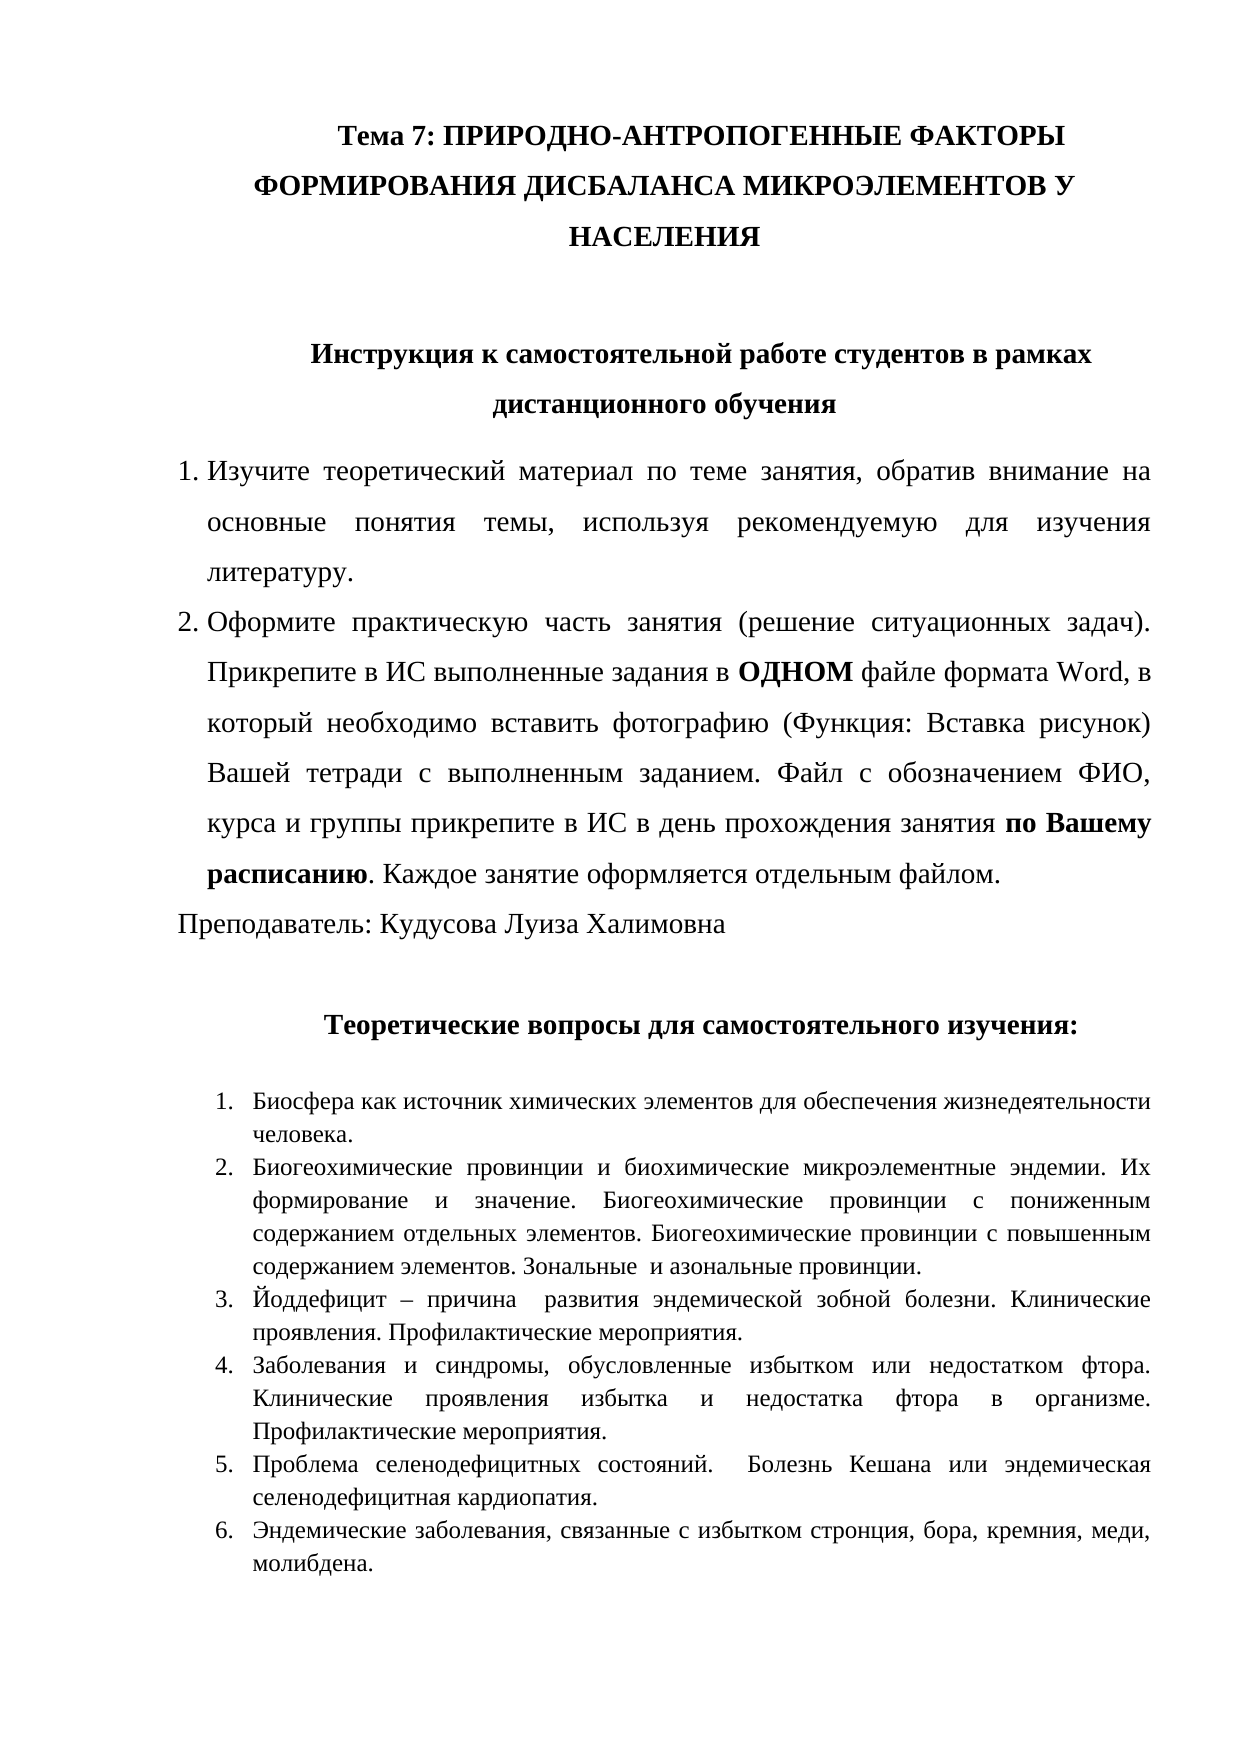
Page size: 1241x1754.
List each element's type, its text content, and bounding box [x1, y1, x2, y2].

list Йоддефицит – причина развития эндемической зобной болезни. Клинические проявления. Профилактические мероприятия. [215, 1284, 1152, 1346]
list Эндемические заболевания, связанные с избытком стронция, бора, кремния, меди, молибдена. [215, 1515, 1152, 1577]
list Оформите практическую часть занятия (решение ситуационных задач). Прикрепите в ИС выполненные задания в ОДНОМ файле формата Word, в который необходимо вставить фотографию (Функция: Вставка рисунок) Вашей тетради с выполненным заданием. Файл с обозначением ФИО, курса и группы прикрепите в ИС в день прохождения занятия по Вашему расписанию. Каждое занятие оформляется отдельным файлом. [177, 604, 1152, 889]
list Проблема селенодефицитных состояний. Болезнь Кешана или эндемическая селенодефицитная кардиопатия. [215, 1449, 1152, 1511]
list Заболевания и синдромы, обусловленные избытком или недостатком фтора. Клинические проявления избытка и недостатка фтора в организме. Профилактические мероприятия. [215, 1350, 1152, 1445]
list Биосфера как источник химических элементов для обеспечения жизнедеятельности человека. [215, 1086, 1152, 1148]
text Инструкция к самостоятельной работе студентов в рамках дистанционного обучения [177, 336, 1152, 420]
list Изучите теоретический материал по теме занятия, обратив внимание на основные понятия темы, используя рекомендуемую для изучения литературу. [177, 453, 1152, 587]
text Тема 7: ПРИРОДНО-АНТРОПОГЕННЫЕ ФАКТОРЫ ФОРМИРОВАНИЯ ДИСБАЛАНСА МИКРОЭЛЕМЕНТОВ У НАСЕЛЕНИЯ [177, 118, 1152, 252]
text Теоретические вопросы для самостоятельного изучения: [177, 1007, 1152, 1040]
text Преподаватель: Кудусова Луиза Халимовна [177, 906, 1152, 940]
list Биогеохимические провинции и биохимические микроэлементные эндемии. Их формирование и значение. Биогеохимические провинции с пониженным содержанием отдельных элементов. Биогеохимические провинции с повышенным содержанием элементов. Зональные и азональные провинции. [215, 1152, 1152, 1280]
